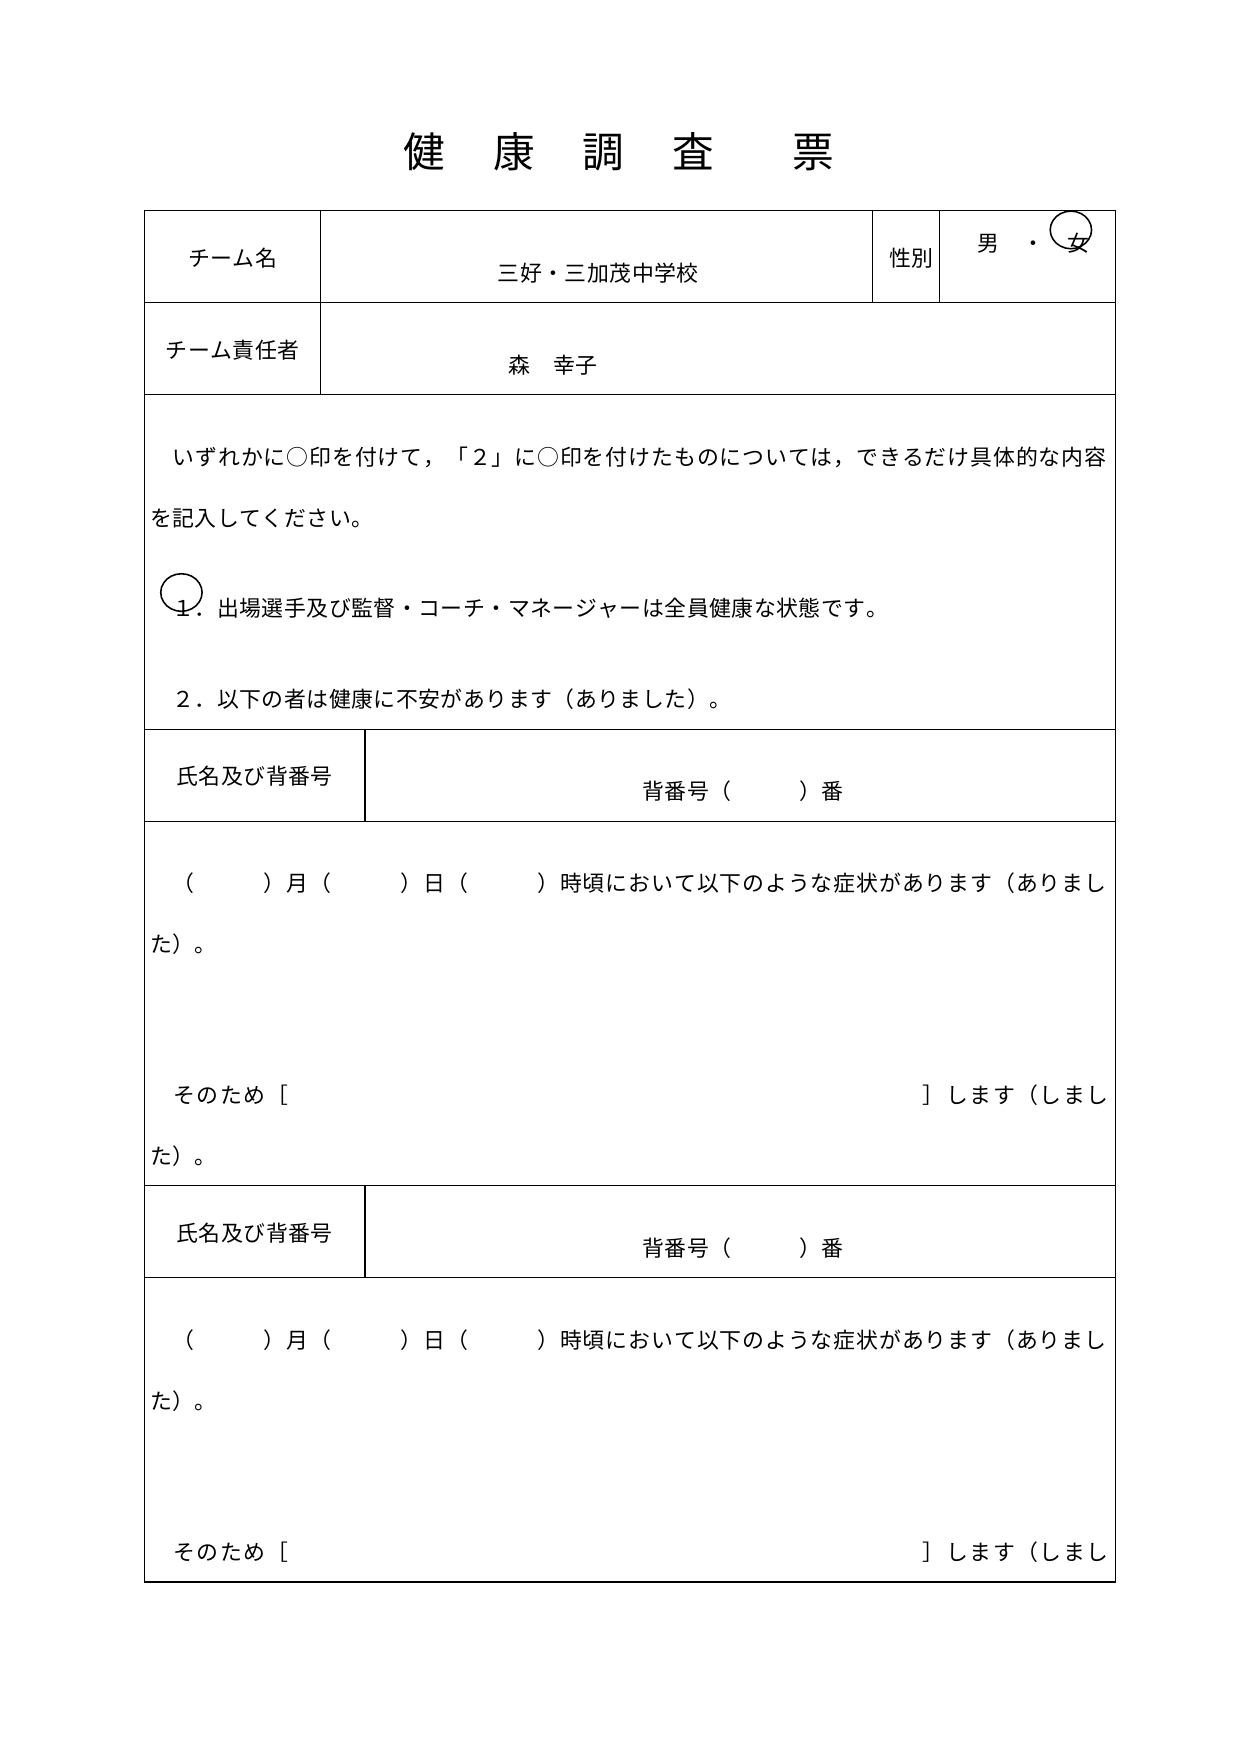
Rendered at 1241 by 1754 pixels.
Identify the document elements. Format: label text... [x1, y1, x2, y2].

table_header 三好・三加茂中学校 [321, 211, 872, 302]
table_cell 背番号（ ）番 [366, 730, 1115, 821]
table_cell 背番号（ ）番 [366, 1186, 1115, 1277]
text 健康調査票 [127, 119, 1113, 180]
table_cell いずれかに○印を付けて，「２」に○印を付けたものについては，できるだけ具体的な内容を記入してください。 １．出場選手及び監督・コーチ・マネージャーは全員健康な状態です。 ２．以下の者は健康に不安があります（ありました）。 [145, 395, 1115, 728]
table_header 男 ・ 女 [940, 211, 1115, 302]
table_cell チーム責任者 [145, 303, 320, 394]
table_cell 氏名及び背番号 [145, 730, 364, 821]
table_header チーム名 [145, 211, 320, 302]
table_cell （ ）月（ ）日（ ）時頃において以下のような症状があります（ありました）。 そのため［ ］します（しました）。 [145, 822, 1115, 1185]
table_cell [145, 1278, 1115, 1581]
table_header 性別 [873, 211, 939, 302]
table_cell 氏名及び背番号 [145, 1186, 364, 1277]
table_cell 森 幸子 [321, 303, 1115, 394]
